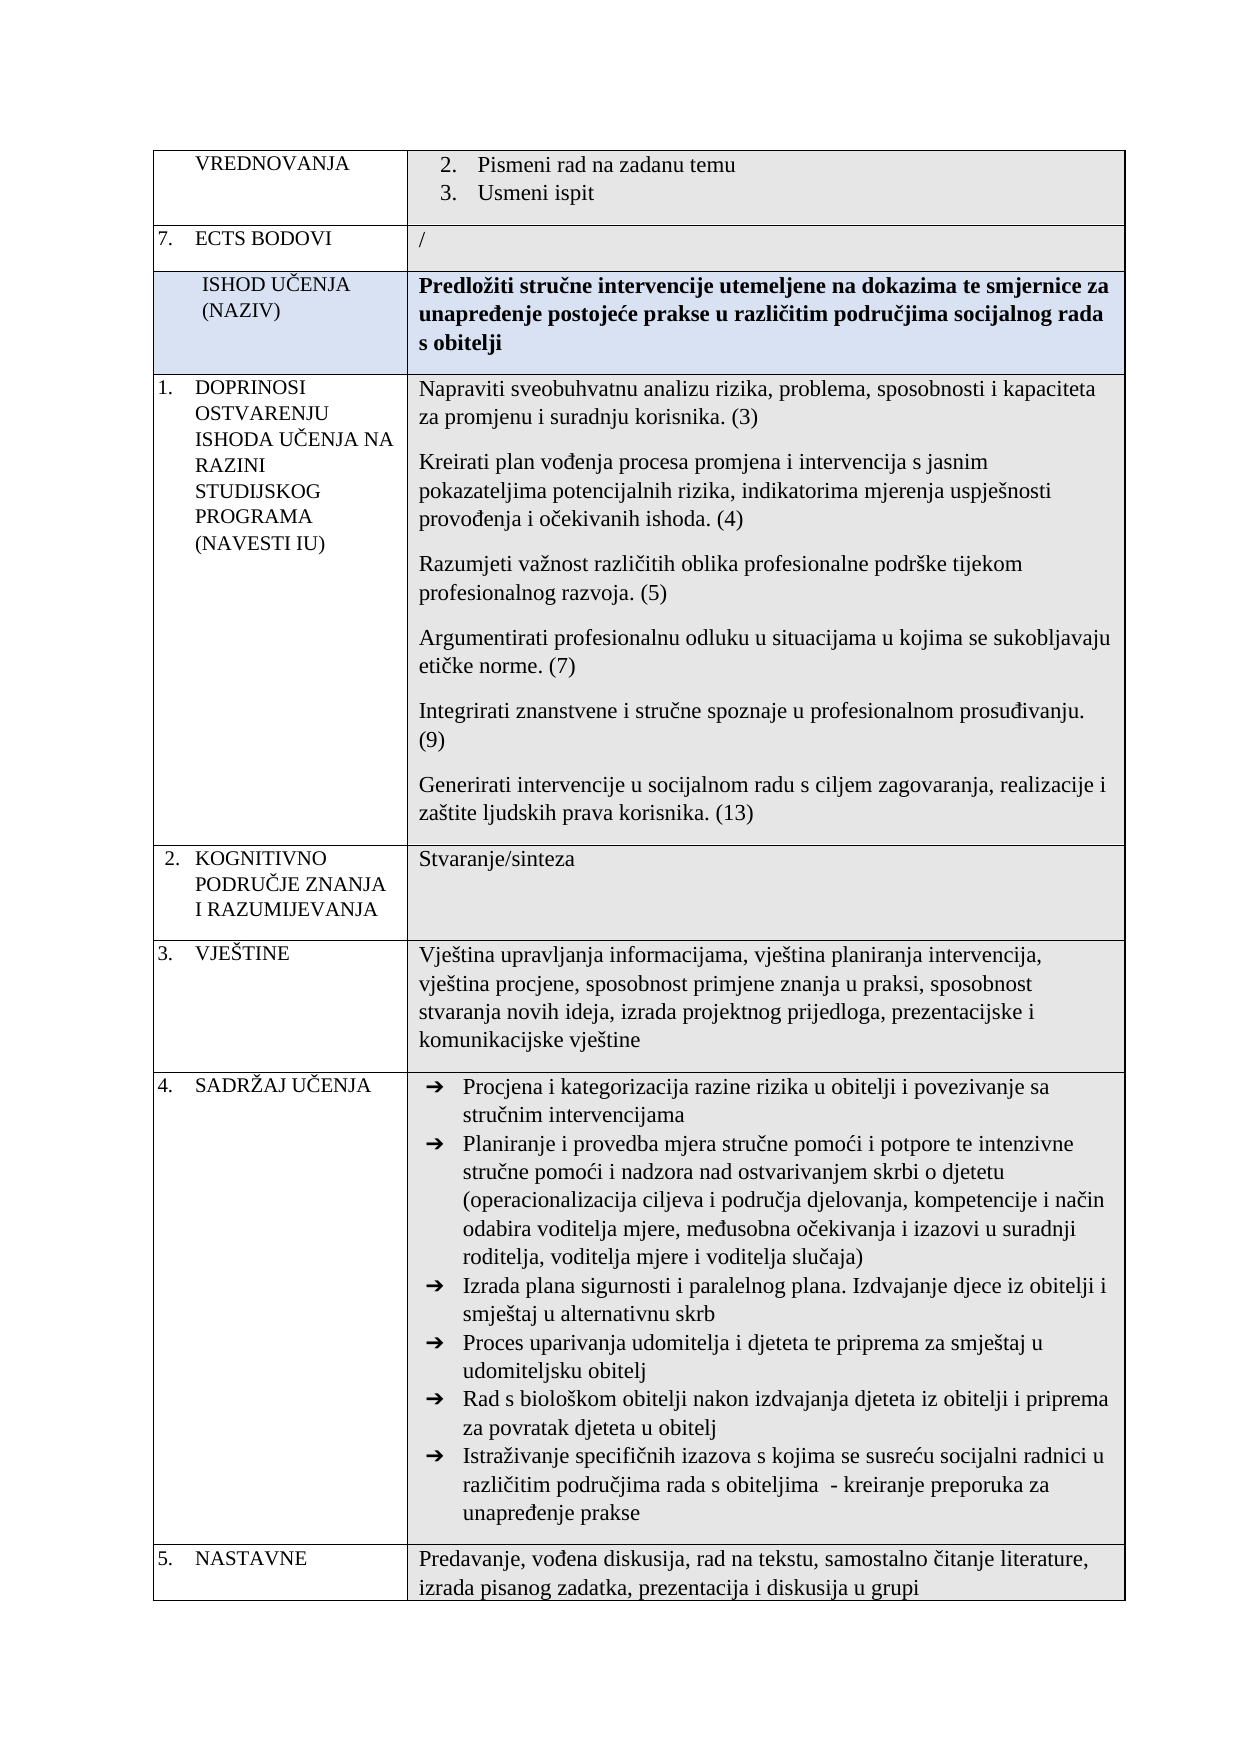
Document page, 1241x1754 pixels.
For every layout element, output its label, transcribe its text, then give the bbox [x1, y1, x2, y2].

table_cell Predložiti stručne intervencije utemeljene na dokazima te smjernice za unapređenje postojeće prakse u različitim područjima socijalnog rada s obitelji [408, 272, 1124, 374]
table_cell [408, 1545, 1124, 1600]
table_cell Procjena i kategorizacija razine rizika u obitelji i povezivanje sa stručnim intervencijama Planiranje i provedba mjera stručne pomoći i potpore te intenzivne stručne pomoći i nadzora nad ostvarivanjem skrbi o djetetu (operacionalizacija ciljeva i područja djelovanja, kompetencije i način odabira voditelja mjere, međusobna očekivanja i izazovi u suradnji roditelja, voditelja mjere i voditelja slučaja) Izrada plana sigurnosti i paralelnog plana. Izdvajanje djece iz obitelji i smještaj u alternativnu skrb Proces uparivanja udomitelja i djeteta te priprema za smještaj u udomiteljsku obitelj Rad s biološkom obitelji nakon izdvajanja djeteta iz obitelji i priprema za povratak djeteta u obitelj Istraživanje specifičnih izazova s kojima se susreću socijalni radnici u različitim područjima rada s obiteljima - kreiranje preporuka za unapređenje prakse [408, 1073, 1124, 1544]
table_cell SADRŽAJ UČENJA [154, 1073, 407, 1544]
table_cell ISHOD UČENJA (NAZIV) [154, 272, 407, 374]
table_cell METODE VREDNOVANJA [154, 151, 407, 224]
table_cell DOPRINOSI OSTVARENJU ISHODA UČENJA NA RAZINI STUDIJSKOG PROGRAMA (NAVESTI IU) [154, 375, 407, 844]
table_cell ECTS BODOVI [154, 226, 407, 271]
table_cell Vještina upravljanja informacijama, vještina planiranja intervencija, vještina procjene, sposobnost primjene znanja u praksi, sposobnost stvaranja novih ideja, izrada projektnog prijedloga, prezentacijske i komunikacijske vještine [408, 941, 1124, 1072]
table_cell Napraviti sveobuhvatnu analizu rizika, problema, sposobnosti i kapaciteta za promjenu i suradnju korisnika. (3) Kreirati plan vođenja procesa promjena i intervencija s jasnim pokazateljima potencijalnih rizika, indikatorima mjerenja uspješnosti provođenja i očekivanih ishoda. (4) Razumjeti važnost različitih oblika profesionalne podrške tijekom profesionalnog razvoja. (5) Argumentirati profesionalnu odluku u situacijama u kojima se sukobljavaju etičke norme. (7) Integrirati znanstvene i stručne spoznaje u profesionalnom prosuđivanju. (9) Generirati intervencije u socijalnom radu s ciljem zagovaranja, realizacije i zaštite ljudskih prava korisnika. (13) [408, 375, 1124, 844]
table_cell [408, 151, 1124, 224]
table_cell KOGNITIVNO PODRUČJE ZNANJA I RAZUMIJEVANJA [154, 846, 407, 940]
table_cell / [408, 226, 1124, 271]
table_cell NASTAVNE METODE [154, 1545, 407, 1600]
table_cell Stvaranje/sinteza [408, 846, 1124, 940]
table_cell VJEŠTINE [154, 941, 407, 1072]
